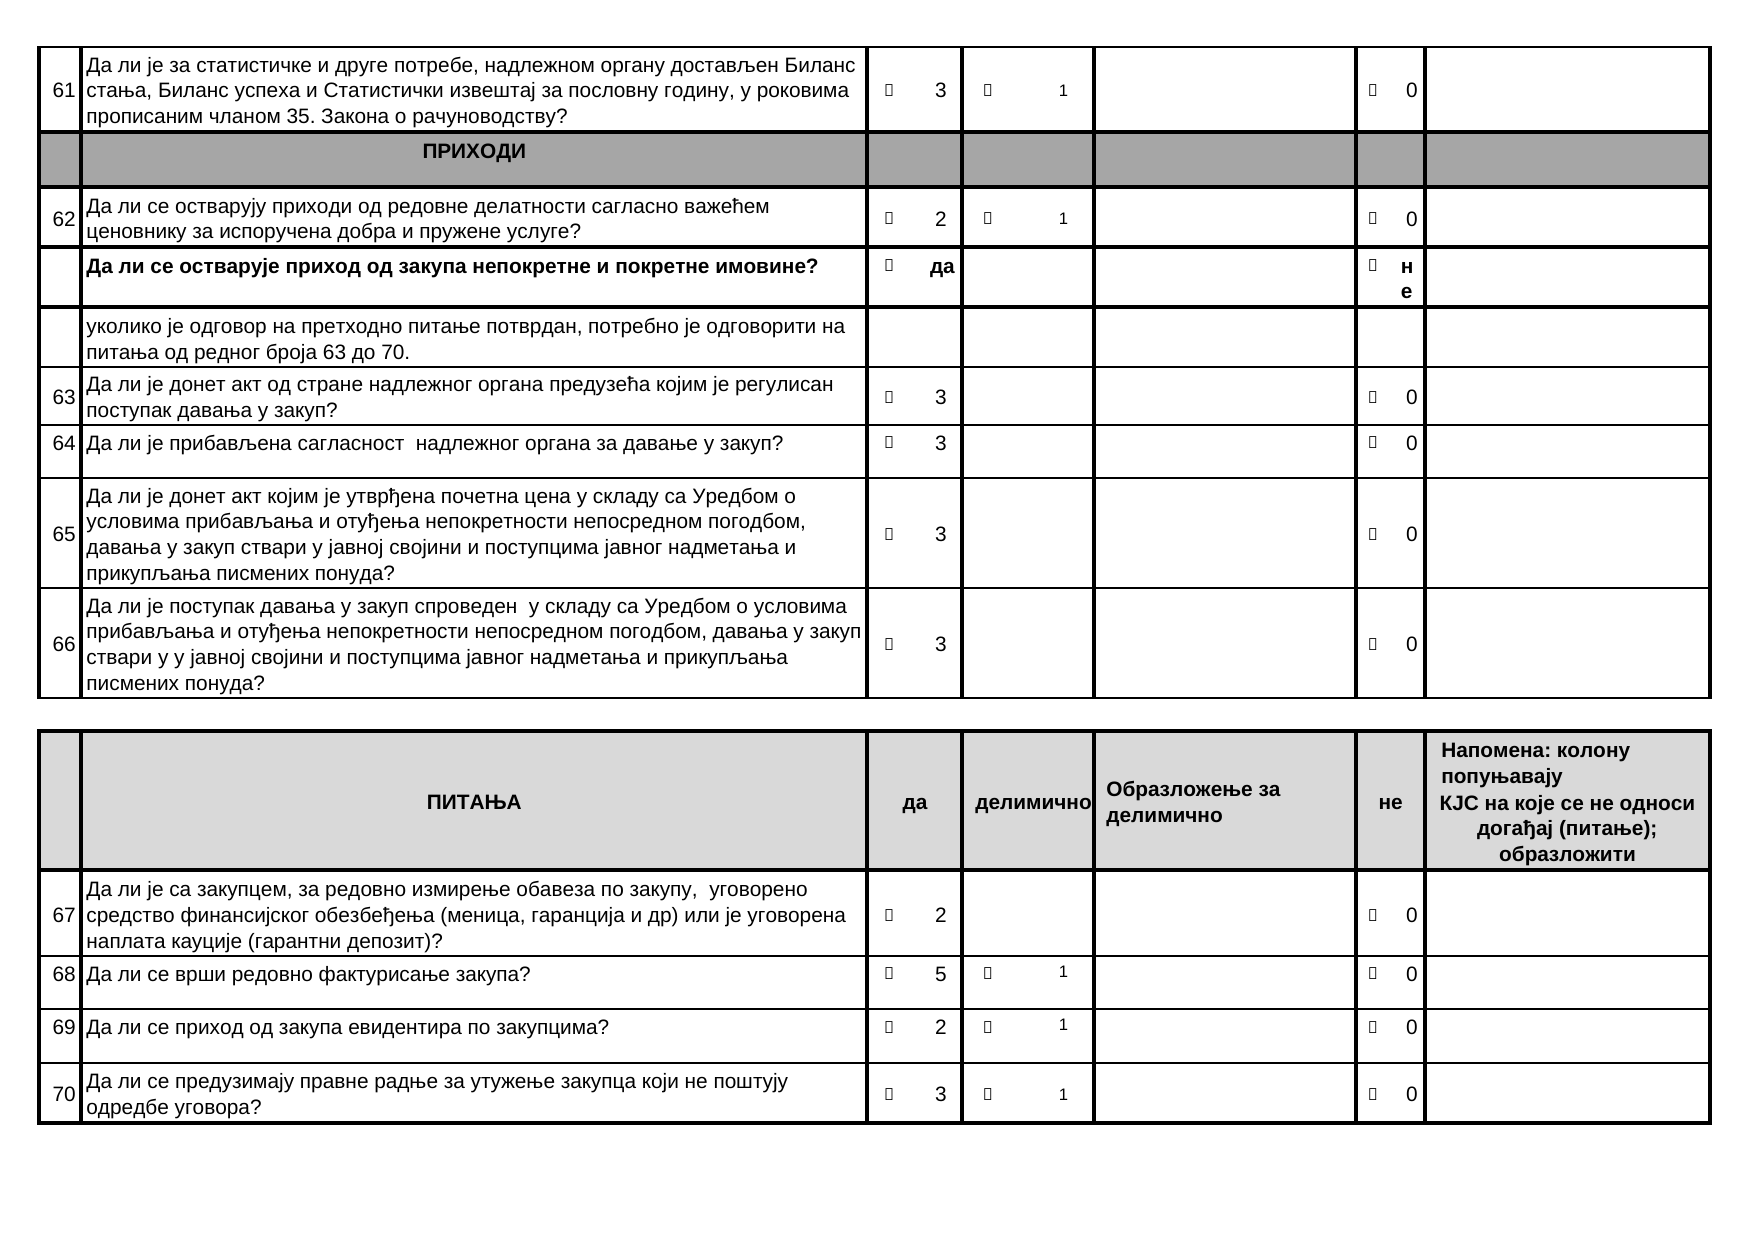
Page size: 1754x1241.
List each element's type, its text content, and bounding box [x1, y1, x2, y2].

table_cell  [964, 1064, 1057, 1121]
table_cell [1096, 309, 1354, 366]
table_cell [1358, 309, 1399, 366]
table_cell 3 [928, 48, 960, 130]
table_cell [1427, 249, 1708, 305]
table_cell [1427, 872, 1708, 954]
table_cell не [1399, 249, 1423, 305]
table_cell [1427, 48, 1708, 130]
table_cell [1358, 134, 1399, 185]
table_cell 2 [928, 189, 960, 245]
table_cell 3 [928, 479, 960, 587]
table_cell 0 [1399, 426, 1423, 477]
table_cell [964, 134, 1057, 185]
table_header [41, 733, 79, 868]
table_cell  [1358, 189, 1399, 245]
table_cell [1427, 189, 1708, 245]
table_cell  [869, 189, 928, 245]
table_cell  [1358, 368, 1399, 424]
table_cell  [964, 1010, 1057, 1062]
table_cell  [964, 189, 1057, 245]
table_cell [1427, 589, 1708, 697]
table_cell 66 [41, 589, 79, 697]
table_cell  [1358, 589, 1399, 697]
table_cell [41, 309, 79, 366]
table_cell 1 [1057, 957, 1092, 1008]
table_cell [1427, 957, 1708, 1008]
table_cell  [1358, 426, 1399, 477]
table_cell 3 [928, 426, 960, 477]
table_cell 62 [41, 189, 79, 245]
table_cell [1427, 134, 1708, 185]
table_cell  [1358, 1010, 1399, 1062]
table_cell 0 [1399, 189, 1423, 245]
table_cell [1427, 368, 1708, 424]
table_cell [1096, 957, 1354, 1008]
table_cell 61 [41, 48, 79, 130]
table_cell 0 [1399, 368, 1423, 424]
table_cell  [869, 479, 928, 587]
table_cell  [869, 872, 928, 954]
table_cell [1427, 1010, 1708, 1062]
table_cell [1096, 1010, 1354, 1062]
table_cell [1096, 589, 1354, 697]
table_cell  [869, 1010, 928, 1062]
table_cell  [964, 957, 1057, 1008]
table_cell 3 [928, 368, 960, 424]
table_cell 0 [1399, 1064, 1423, 1121]
table_cell [41, 134, 79, 185]
table_cell [1427, 479, 1708, 587]
table_cell [1399, 134, 1423, 185]
table_cell Да ли се предузимају правне радње за утужење закупца који не поштују одредбе уговора? [83, 1064, 865, 1121]
table_cell [1427, 426, 1708, 477]
table_cell 0 [1399, 479, 1423, 587]
table_cell  [1358, 872, 1399, 954]
table_cell  [1358, 249, 1399, 305]
table_header Напомена: колону попуњавају КЈС на које се не односи догађај (питање); образложити [1427, 733, 1708, 868]
table_cell [928, 134, 960, 185]
table_cell уколико је одговор на претходно питање потврдан, потребно је одговорити на питања од редног броја 63 до 70. [83, 309, 865, 366]
table_header ПИТАЊА [83, 733, 865, 868]
table_cell Да ли се остварују приходи од редовне делатности сагласно важећем ценовнику за испоручена добра и пружене услуге? [83, 189, 865, 245]
table_cell 0 [1399, 1010, 1423, 1062]
table_cell 1 [1057, 1064, 1092, 1121]
table_cell 70 [41, 1064, 79, 1121]
table_header делимично [964, 733, 1092, 868]
table_cell Да ли је поступак давања у закуп спроведен у складу са Уредбом о условима прибављања и отуђења непокретности непосредном погодбом, давања у закуп ствари у у јавној својини и поступцима јавног надметања и прикупљања писмених понуда? [83, 589, 865, 697]
table_cell  [869, 249, 928, 305]
table_cell  [1358, 1064, 1399, 1121]
table_header да [869, 733, 960, 868]
table_cell Да ли је за статистичке и друге потребе, надлежном органу достављен Биланс стања, Биланс успеха и Статистички извештај за пословну годину, у роковима прописаним чланом 35. Закона о рачуноводству? [83, 48, 865, 130]
table_cell 69 [41, 1010, 79, 1062]
table_cell 67 [41, 872, 79, 954]
table_cell 0 [1399, 589, 1423, 697]
table_cell [869, 309, 928, 366]
table_cell Да ли је са закупцем, за редовно измирење обавеза по закупу, уговорено средство финансијског обезбеђења (меница, гаранција и др) или је уговорена наплата кауције (гарантни депозит)? [83, 872, 865, 954]
table_cell 1 [1057, 48, 1092, 130]
table_cell  [869, 1064, 928, 1121]
table_cell  [869, 589, 928, 697]
table_cell 0 [1399, 48, 1423, 130]
table_cell 2 [928, 872, 960, 954]
table_cell 3 [928, 1064, 960, 1121]
table_cell 0 [1399, 957, 1423, 1008]
table_cell 2 [928, 1010, 960, 1062]
table_cell [1096, 479, 1354, 587]
table_cell [964, 368, 1092, 424]
table_cell [964, 479, 1092, 587]
table_cell 63 [41, 368, 79, 424]
table_cell  [869, 957, 928, 1008]
table_cell [1096, 48, 1354, 130]
table_cell ПРИХОДИ [83, 134, 865, 185]
table_cell [964, 309, 1092, 366]
table_cell [964, 872, 1092, 954]
table_cell  [1358, 957, 1399, 1008]
table_cell [964, 249, 1092, 305]
table_cell [1096, 426, 1354, 477]
table_cell [1096, 872, 1354, 954]
table_cell [1096, 189, 1354, 245]
table_cell 68 [41, 957, 79, 1008]
table_header Образложење за делимично [1096, 733, 1354, 868]
table_cell 0 [1399, 872, 1423, 954]
table_cell [869, 134, 928, 185]
table_cell Да ли се врши редовно фактурисање закупа? [83, 957, 865, 1008]
table_cell [1057, 134, 1092, 185]
table_cell 64 [41, 426, 79, 477]
table_cell 5 [928, 957, 960, 1008]
table_cell [928, 309, 960, 366]
table_cell 1 [1057, 189, 1092, 245]
table_cell Да ли је донет акт од стране надлежног органа предузећа којим је регулисан поступак давања у закуп? [83, 368, 865, 424]
table_cell Да ли се остварује приход од закупа непокретне и покретне имовине? [83, 249, 865, 305]
table_cell 3 [928, 589, 960, 697]
table_cell Да ли је прибављена сагласност надлежног органа за давање у закуп? [83, 426, 865, 477]
table_cell [1096, 368, 1354, 424]
table_cell [964, 589, 1092, 697]
table_cell [41, 249, 79, 305]
table_cell 65 [41, 479, 79, 587]
table_header не [1358, 733, 1423, 868]
table_cell [1427, 1064, 1708, 1121]
table_cell [1399, 309, 1423, 366]
table_cell  [1358, 48, 1399, 130]
table_cell [1427, 309, 1708, 366]
table_cell Да ли се приход од закупа евидентира по закупцима? [83, 1010, 865, 1062]
table_cell  [869, 368, 928, 424]
table_cell 1 [1057, 1010, 1092, 1062]
table_cell Да ли је донет акт којим је утврђена почетна цена у складу са Уредбом о условима прибављања и отуђења непокретности непосредном погодбом, давања у закуп ствари у јавној својини и поступцима јавног надметања и прикупљања писмених понуда? [83, 479, 865, 587]
table_cell [1096, 1064, 1354, 1121]
table_cell  [869, 48, 928, 130]
table_cell [1096, 134, 1354, 185]
table_cell  [964, 48, 1057, 130]
table_cell да [928, 249, 960, 305]
table_cell [1096, 249, 1354, 305]
table_cell  [869, 426, 928, 477]
table_cell [964, 426, 1092, 477]
table_cell  [1358, 479, 1399, 587]
